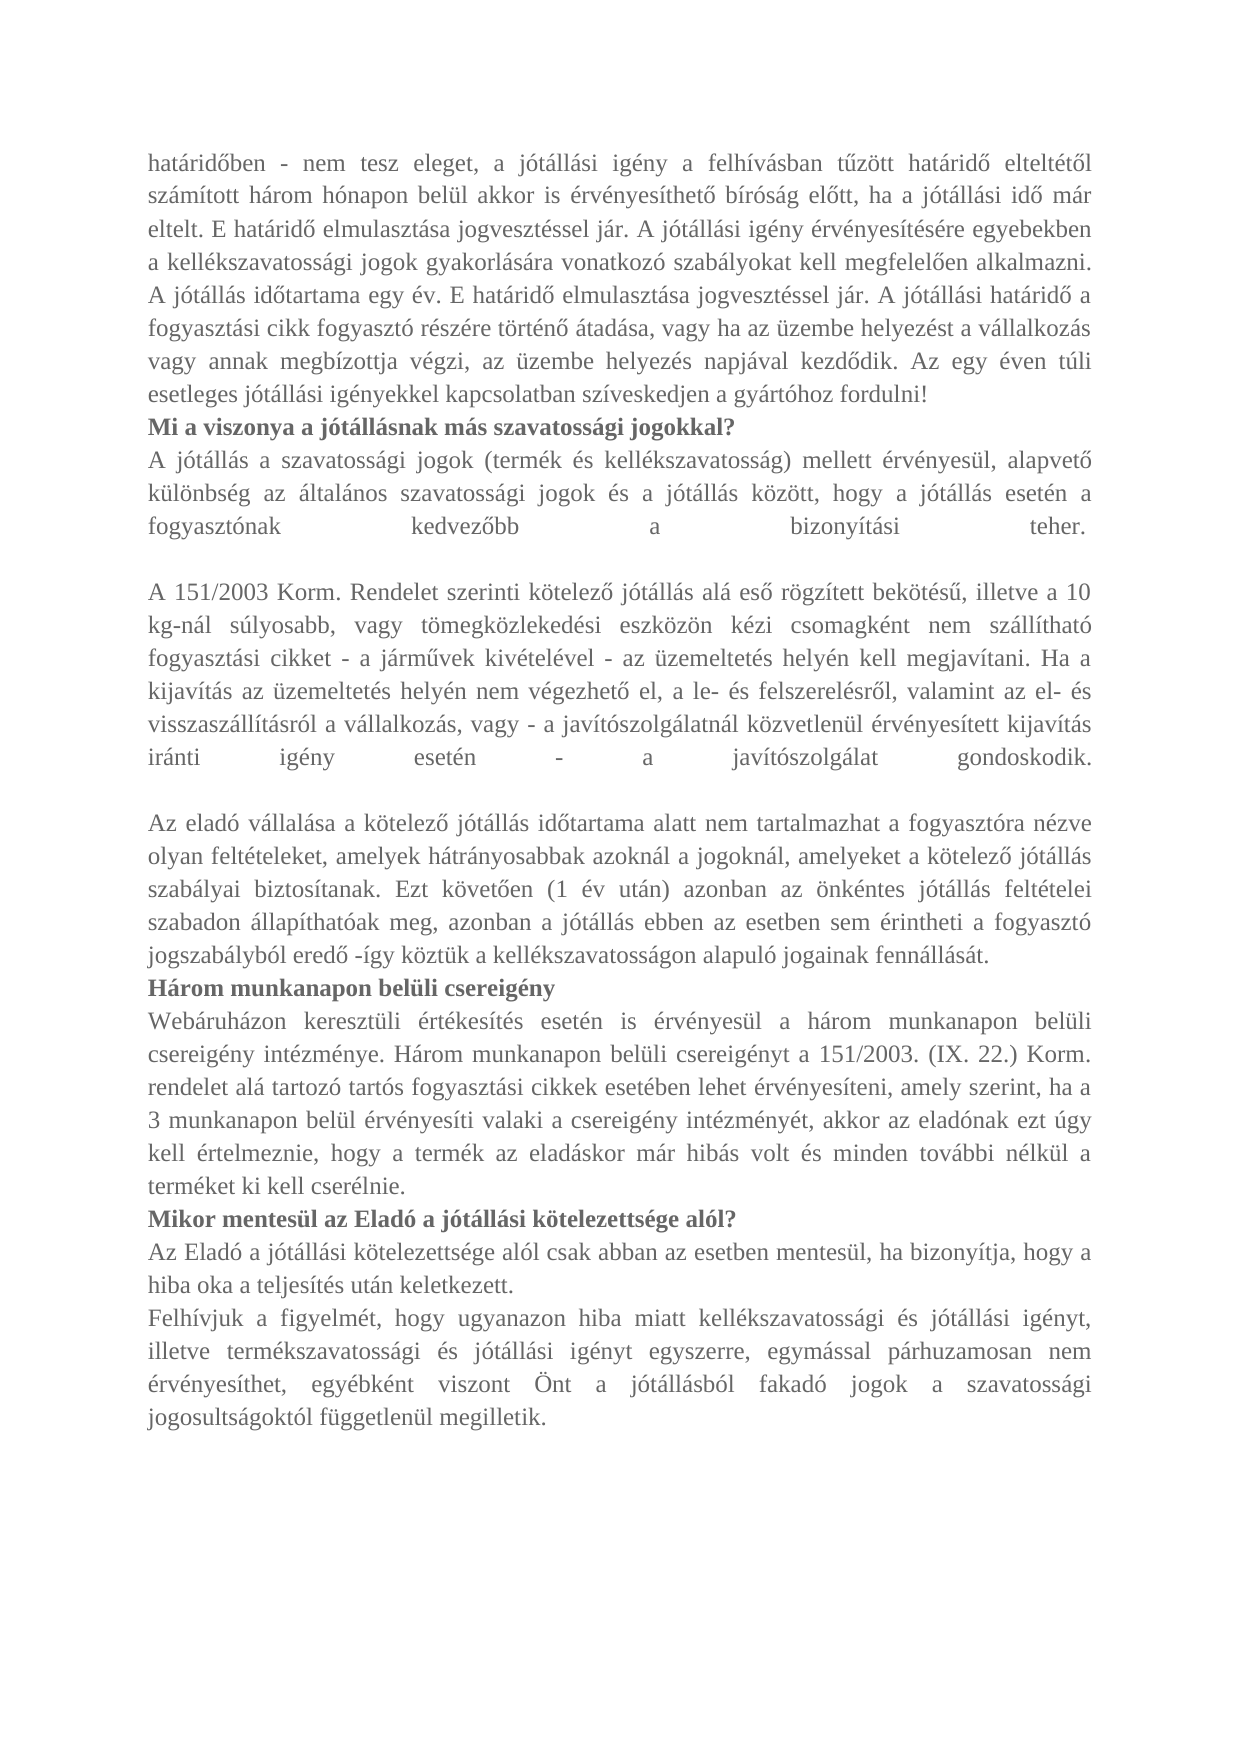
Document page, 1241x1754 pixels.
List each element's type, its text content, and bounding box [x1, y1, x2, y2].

text Webáruházon keresztüli értékesítés esetén is érvényesül a három munkanapon belüli csereigény intézménye. Három munkanapon belüli csereigényt a 151/2003. (IX. 22.) Korm. rendelet alá tartozó tartós fogyasztási cikkek esetében lehet érvényesíteni, amely szerint, ha a 3 munkanapon belül érvényesíti valaki a csereigény intézményét, akkor az eladónak ezt úgy kell értelmeznie, hogy a termék az eladáskor már hibás volt és minden további nélkül a terméket ki kell cserélnie. [148, 1006, 1093, 1200]
text Felhívjuk a figyelmét, hogy ugyanazon hiba miatt kellékszavatossági és jótállási igényt, illetve termékszavatossági és jótállási igényt egyszerre, egymással párhuzamosan nem érvényesíthet, egyébként viszont Önt a jótállásból fakadó jogok a szavatossági jogosultságoktól függetlenül megilletik. [148, 1303, 1093, 1431]
text A jótállás a szavatossági jogok (termék és kellékszavatosság) mellett érvényesül, alapvető különbség az általános szavatossági jogok és a jótállás között, hogy a jótállás esetén a fogyasztónak kedvezőbb a bizonyítási teher. A 151/2003 Korm. Rendelet szerinti kötelező jótállás alá eső rögzített bekötésű, illetve a 10 kg-nál súlyosabb, vagy tömegközlekedési eszközön kézi csomagként nem szállítható fogyasztási cikket - a járművek kivételével - az üzemeltetés helyén kell megjavítani. Ha a kijavítás az üzemeltetés helyén nem végezhető el, a le- és felszerelésről, valamint az el- és visszaszállításról a vállalkozás, vagy - a javítószolgálatnál közvetlenül érvényesített kijavítás iránti igény esetén - a javítószolgálat gondoskodik. Az eladó vállalása a kötelező jótállás időtartama alatt nem tartalmazhat a fogyasztóra nézve olyan feltételeket, amelyek hátrányosabbak azoknál a jogoknál, amelyeket a kötelező jótállás szabályai biztosítanak. Ezt követően (1 év után) azonban az önkéntes jótállás feltételei szabadon állapíthatóak meg, azonban a jótállás ebben az esetben sem érintheti a fogyasztó jogszabályból eredő -így köztük a kellékszavatosságon alapuló jogainak fennállását. [148, 445, 1093, 969]
text Mikor mentesül az Eladó a jótállási kötelezettsége alól? [148, 1204, 1093, 1233]
text Mi a viszonya a jótállásnak más szavatossági jogokkal? [148, 412, 1093, 441]
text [148, 148, 1093, 407]
text Az Eladó a jótállási kötelezettsége alól csak abban az esetben mentesül, ha bizonyítja, hogy a hiba oka a teljesítés után keletkezett. [148, 1237, 1093, 1299]
text Három munkanapon belüli csereigény [148, 973, 1093, 1002]
